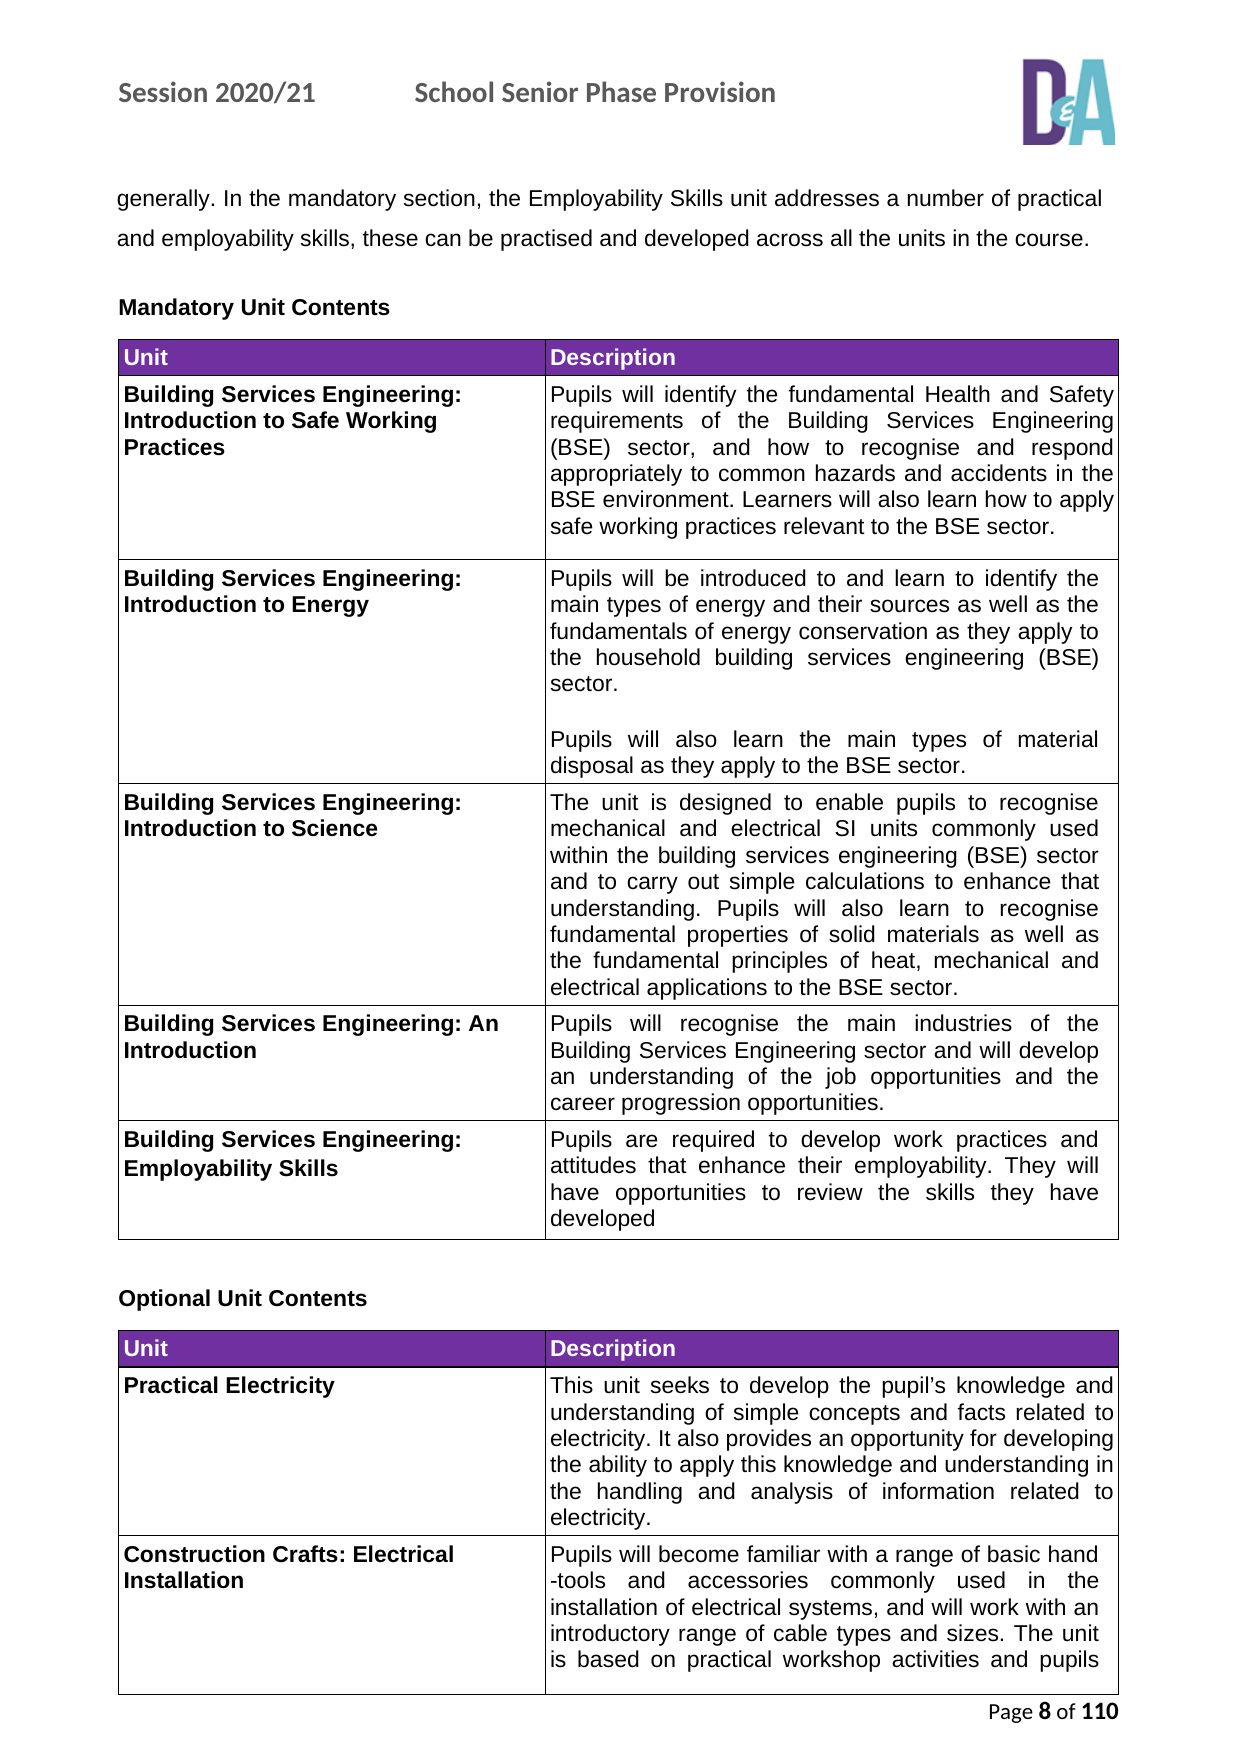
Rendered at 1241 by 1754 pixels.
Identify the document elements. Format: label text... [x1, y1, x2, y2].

table_cell Building Services Engineering: Introduction to Science [119, 784, 545, 1004]
table_cell Building Services Engineering: Introduction to Energy [119, 560, 545, 783]
table_header Description [546, 340, 1118, 375]
table_cell Pupils will identify the fundamental Health and Safety requirements of the Building Services Engineering (BSE) sector, and how to recognise and respond appropriately to common hazards and accidents in the BSE environment. Learners will also learn how to apply safe working practices relevant to the BSE sector. [546, 376, 1118, 559]
table_cell Building Services Engineering: Employability Skills [119, 1121, 545, 1238]
table_header Description [546, 1331, 1118, 1366]
table_cell The unit is designed to enable pupils to recognise mechanical and electrical SI units commonly used within the building services engineering (BSE) sector and to carry out simple calculations to enhance that understanding. Pupils will also learn to recognise fundamental properties of solid materials as well as the fundamental principles of heat, mechanical and electrical applications to the BSE sector. [546, 784, 1118, 1004]
table_cell Practical Electricity [119, 1368, 545, 1535]
table_cell This unit seeks to develop the pupil’s knowledge and understanding of simple concepts and facts related to electricity. It also provides an opportunity for developing the ability to apply this knowledge and understanding in the handling and analysis of information related to electricity. [546, 1368, 1118, 1535]
table_header Unit [119, 1331, 545, 1366]
text Optional Unit Contents [118, 1284, 1104, 1311]
picture [1022, 57, 1116, 145]
table_cell Pupils are required to develop work practices and attitudes that enhance their employability. They will have opportunities to review the skills they have developed [546, 1121, 1118, 1238]
table_cell Pupils will recognise the main industries of the Building Services Engineering sector and will develop an understanding of the job opportunities and the career progression opportunities. [546, 1006, 1118, 1120]
table_header Unit [119, 340, 545, 375]
table_cell Pupils will be introduced to and learn to identify the main types of energy and their sources as well as the fundamentals of energy conservation as they apply to the household building services engineering (BSE) sector. Pupils will also learn the main types of material disposal as they apply to the BSE sector. [546, 560, 1118, 783]
table_cell Building Services Engineering: An Introduction [119, 1006, 545, 1120]
text Mandatory Unit Contents [118, 293, 1104, 320]
table_cell Building Services Engineering: Introduction to Safe Working Practices [119, 376, 545, 559]
table_cell Construction Crafts: Electrical Installation [119, 1536, 545, 1694]
